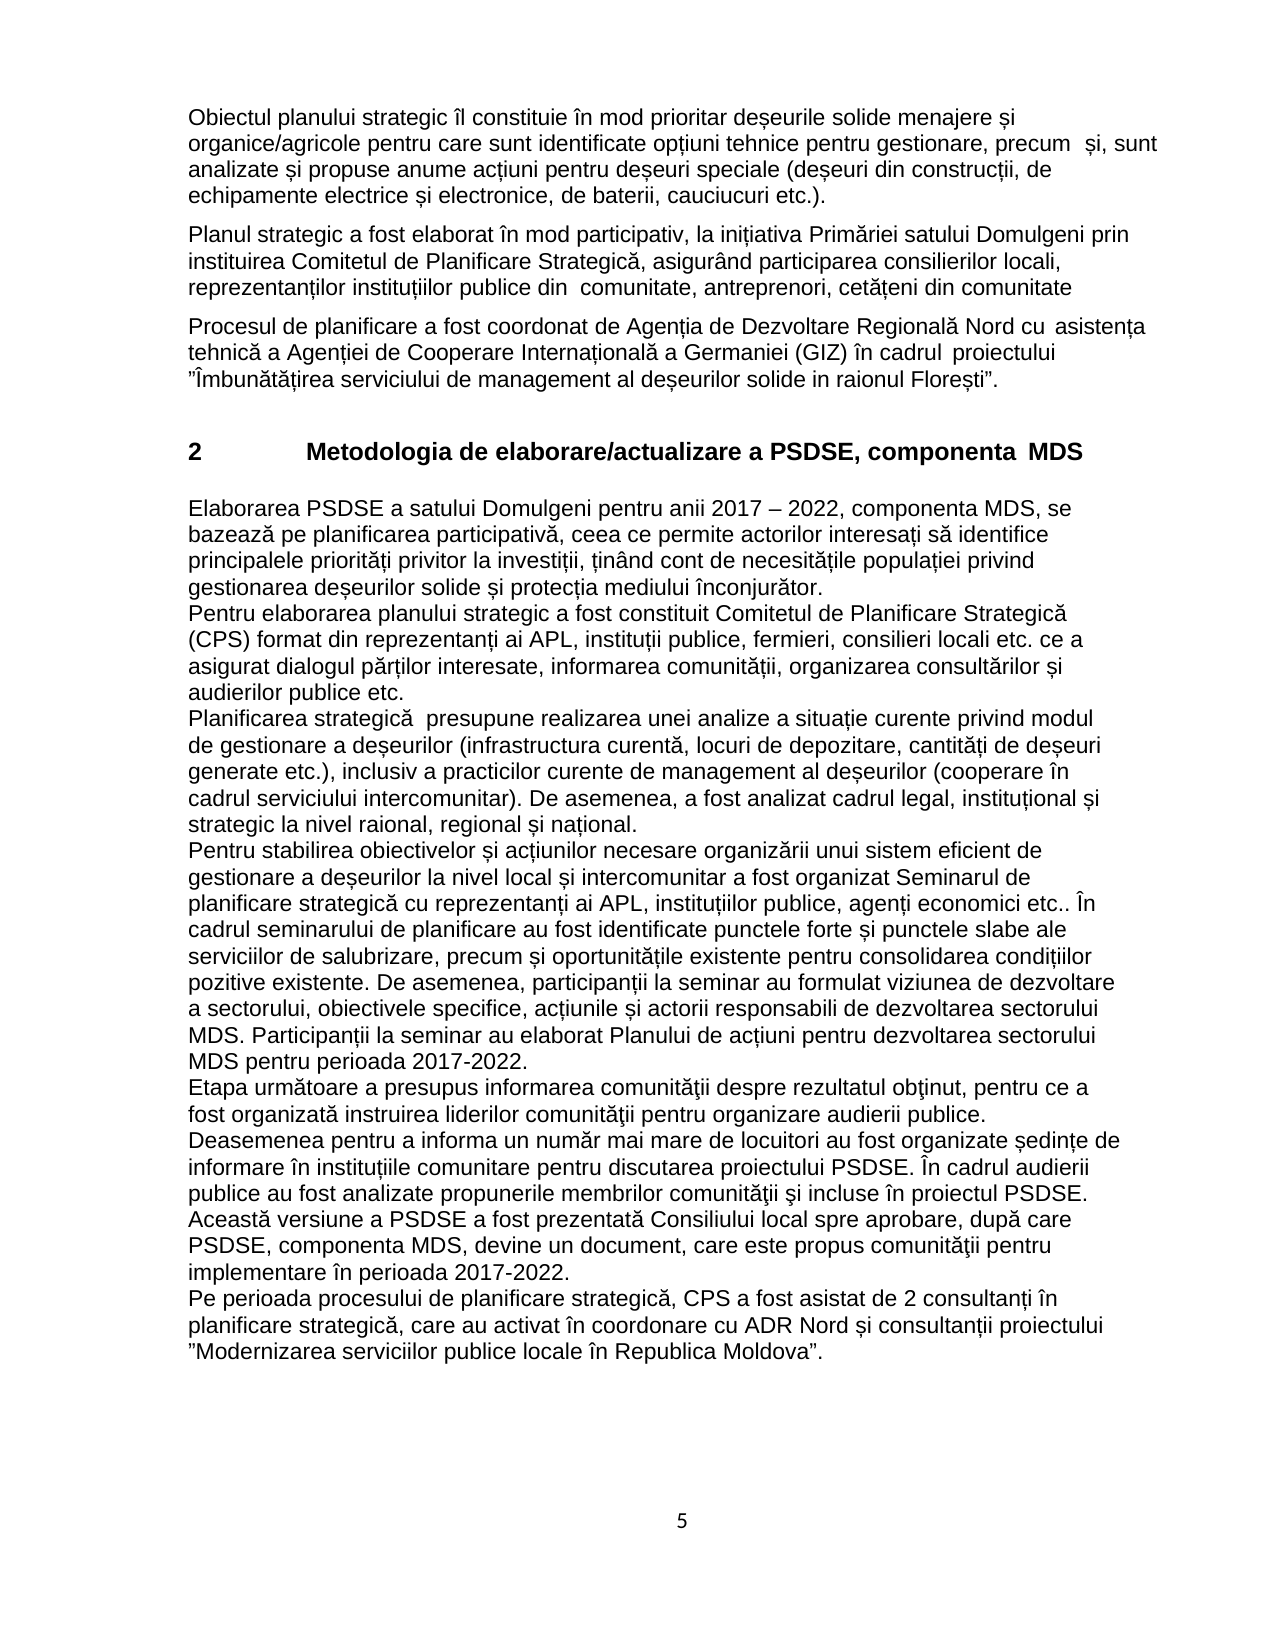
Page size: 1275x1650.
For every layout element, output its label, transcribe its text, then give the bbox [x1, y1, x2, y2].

text Obiectul planului strategic îl constituie în mod prioritar deșeurile solide menajere și organice/agricole pentru care sunt identificate opțiuni tehnice pentru gestionare, precum și, sunt analizate și propuse anume acțiuni pentru deșeuri speciale (deșeuri din construcții, de echipamente electrice și electronice, de baterii, cauciucuri etc.). [188, 103, 1168, 209]
text Procesul de planificare a fost coordonat de Agenția de Dezvoltare Regională Nord cu asistența tehnică a Agenției de Cooperare Internațională a Germaniei (GIZ) în cadrul proiectului ”Îmbunătățirea serviciului de management al deșeurilor solide in raionul Florești”. [188, 313, 1171, 392]
text Pentru elaborarea planului strategic a fost constituit Comitetul de Planificare Strategică (CPS) format din reprezentanți ai APL, instituții publice, fermieri, consilieri locali etc. ce a asigurat dialogul părților interesate, informarea comunității, organizarea consultărilor și audierilor publice etc. [188, 600, 1122, 705]
list Metodologia de elaborare/actualizare a PSDSE, componenta MDS [188, 437, 1122, 466]
text Planificarea strategică presupune realizarea unei analize a situație curente privind modul de gestionare a deșeurilor (infrastructura curentă, locuri de depozitare, cantități de deșeuri generate etc.), inclusiv a practicilor curente de management al deșeurilor (cooperare în cadrul serviciului intercomunitar). De asemenea, a fost analizat cadrul legal, instituțional și strategic la nivel raional, regional și național. [188, 705, 1122, 837]
text Etapa următoare a presupus informarea comunităţii despre rezultatul obţinut, pentru ce a fost organizată instruirea liderilor comunităţii pentru organizare audierii publice. Deasemenea pentru a informa un număr mai mare de locuitori au fost organizate ședințe de informare în instituțiile comunitare pentru discutarea proiectului PSDSE. În cadrul audierii publice au fost analizate propunerile membrilor comunităţii şi incluse în proiectul PSDSE. Această versiune a PSDSE a fost prezentată Consiliului local spre aprobare, după care PSDSE, componenta MDS, devine un document, care este propus comunităţii pentru implementare în perioada 2017-2022. [188, 1074, 1122, 1285]
text Pe perioada procesului de planificare strategică, CPS a fost asistat de 2 consultanți în planificare strategică, care au activat în coordonare cu ADR Nord și consultanții proiectului ”Modernizarea serviciilor publice locale în Republica Moldova”. [188, 1285, 1122, 1364]
text Pentru stabilirea obiectivelor și acțiunilor necesare organizării unui sistem eficient de gestionare a deșeurilor la nivel local și intercomunitar a fost organizat Seminarul de planificare strategică cu reprezentanți ai APL, instituțiilor publice, agenți economici etc.. În cadrul seminarului de planificare au fost identificate punctele forte și punctele slabe ale serviciilor de salubrizare, precum și oportunitățile existente pentru consolidarea condițiilor pozitive existente. De asemenea, participanții la seminar au formulat viziunea de dezvoltare a sectorului, obiectivele specifice, acțiunile și actorii responsabili de dezvoltarea sectorului MDS. Participanții la seminar au elaborat Planului de acțiuni pentru dezvoltarea sectorului MDS pentru perioada 2017-2022. [188, 837, 1122, 1074]
text Planul strategic a fost elaborat în mod participativ, la inițiativa Primăriei satului Domulgeni prin instituirea Comitetul de Planificare Strategică, asigurând participarea consilierilor locali, reprezentanților instituțiilor publice din comunitate, antreprenori, cetățeni din comunitate [188, 221, 1168, 300]
text Elaborarea PSDSE a satului Domulgeni pentru anii 2017 – 2022, componenta MDS, se bazează pe planificarea participativă, ceea ce permite actorilor interesați să identifice principalele priorități privitor la investiții, ținând cont de necesitățile populației privind gestionarea deșeurilor solide și protecția mediului înconjurător. [188, 494, 1122, 600]
